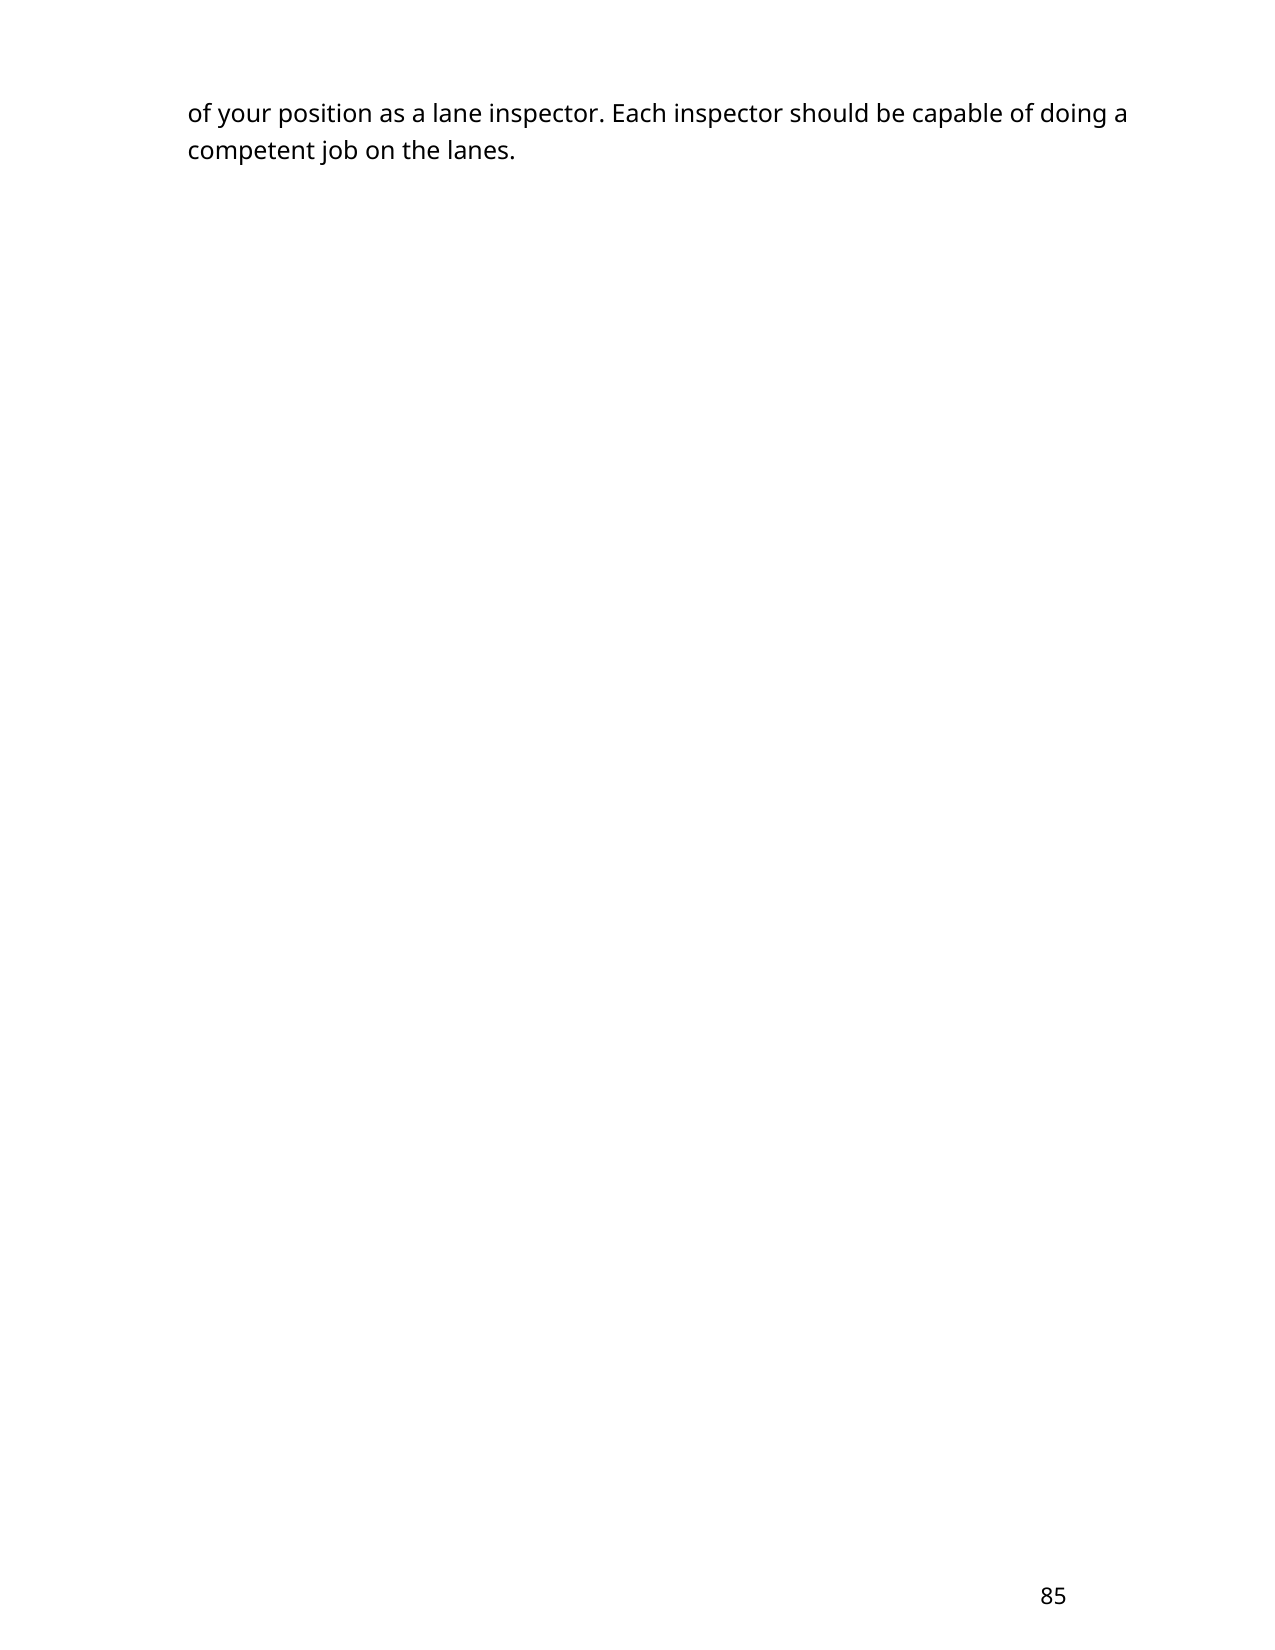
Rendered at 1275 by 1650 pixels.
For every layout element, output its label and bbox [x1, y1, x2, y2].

text [187, 96, 1161, 167]
